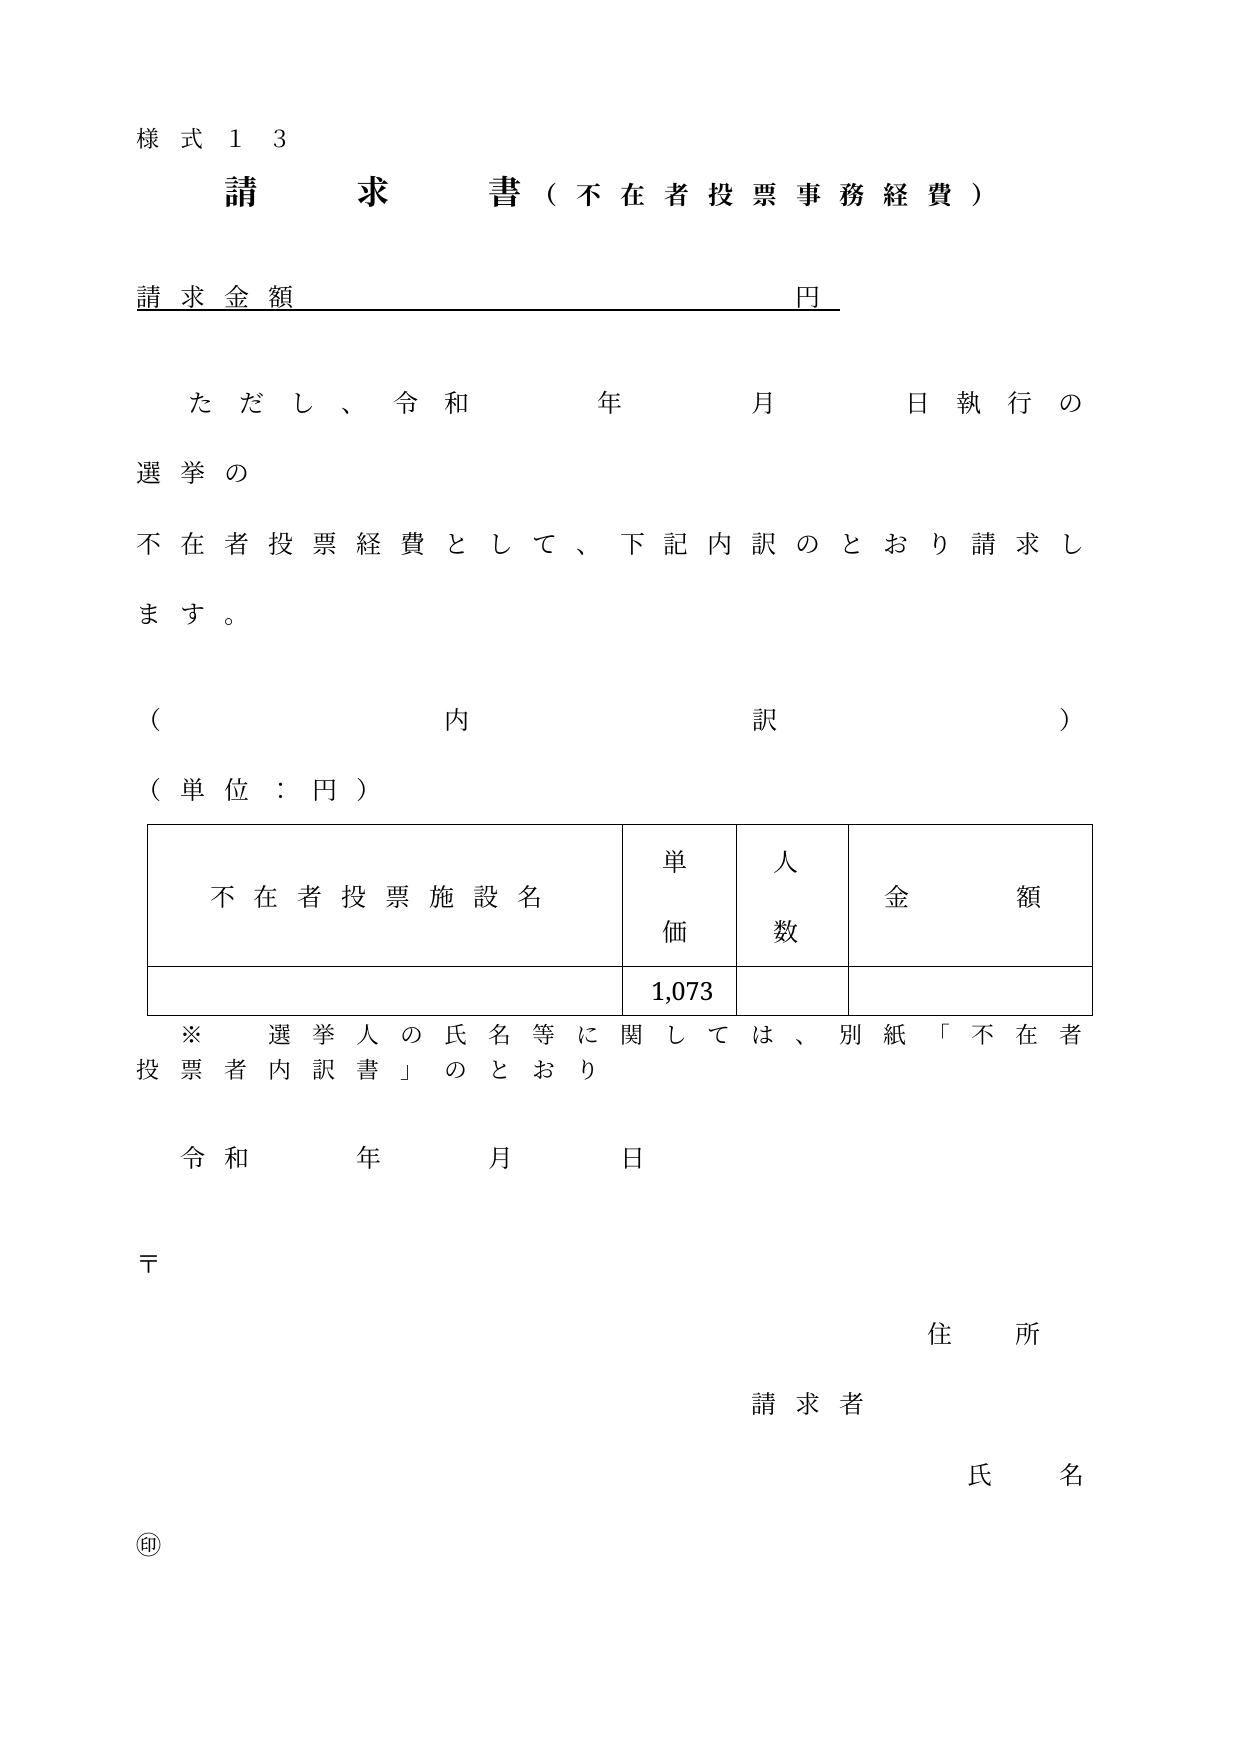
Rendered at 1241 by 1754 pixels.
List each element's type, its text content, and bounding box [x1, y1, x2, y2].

table_cell [737, 967, 848, 1015]
text （内訳） （単位：円） [137, 683, 1104, 824]
table_cell [148, 967, 622, 1015]
text 〒 [137, 1192, 1104, 1298]
table_header 人数 [737, 825, 848, 966]
text 住 所 [137, 1298, 1104, 1368]
table_header 不在者投票施設名 [148, 825, 622, 966]
text ※ 選挙人の氏名等に関しては、別紙「不在者投票者内訳書」のとおり [137, 1016, 1104, 1086]
text 請 求 書（不在者投票事務経費） [137, 155, 1104, 226]
text 令和 年 月 日 [137, 1122, 1104, 1192]
text ただし、令和 年 月 日執行の 選挙の [137, 366, 1104, 507]
text 請求者 [137, 1368, 1104, 1438]
table_cell 1,073 [623, 967, 736, 1015]
text 不在者投票経費として、下記内訳のとおり請求します。 [137, 507, 1104, 648]
text 氏 名 ㊞ [137, 1438, 1104, 1579]
table_header 金 額 [849, 825, 1092, 966]
table_header 単価 [623, 825, 736, 966]
table_cell [849, 967, 1092, 1015]
text 請求金額 円 [137, 261, 1104, 331]
text 様式１３ [137, 120, 1104, 155]
